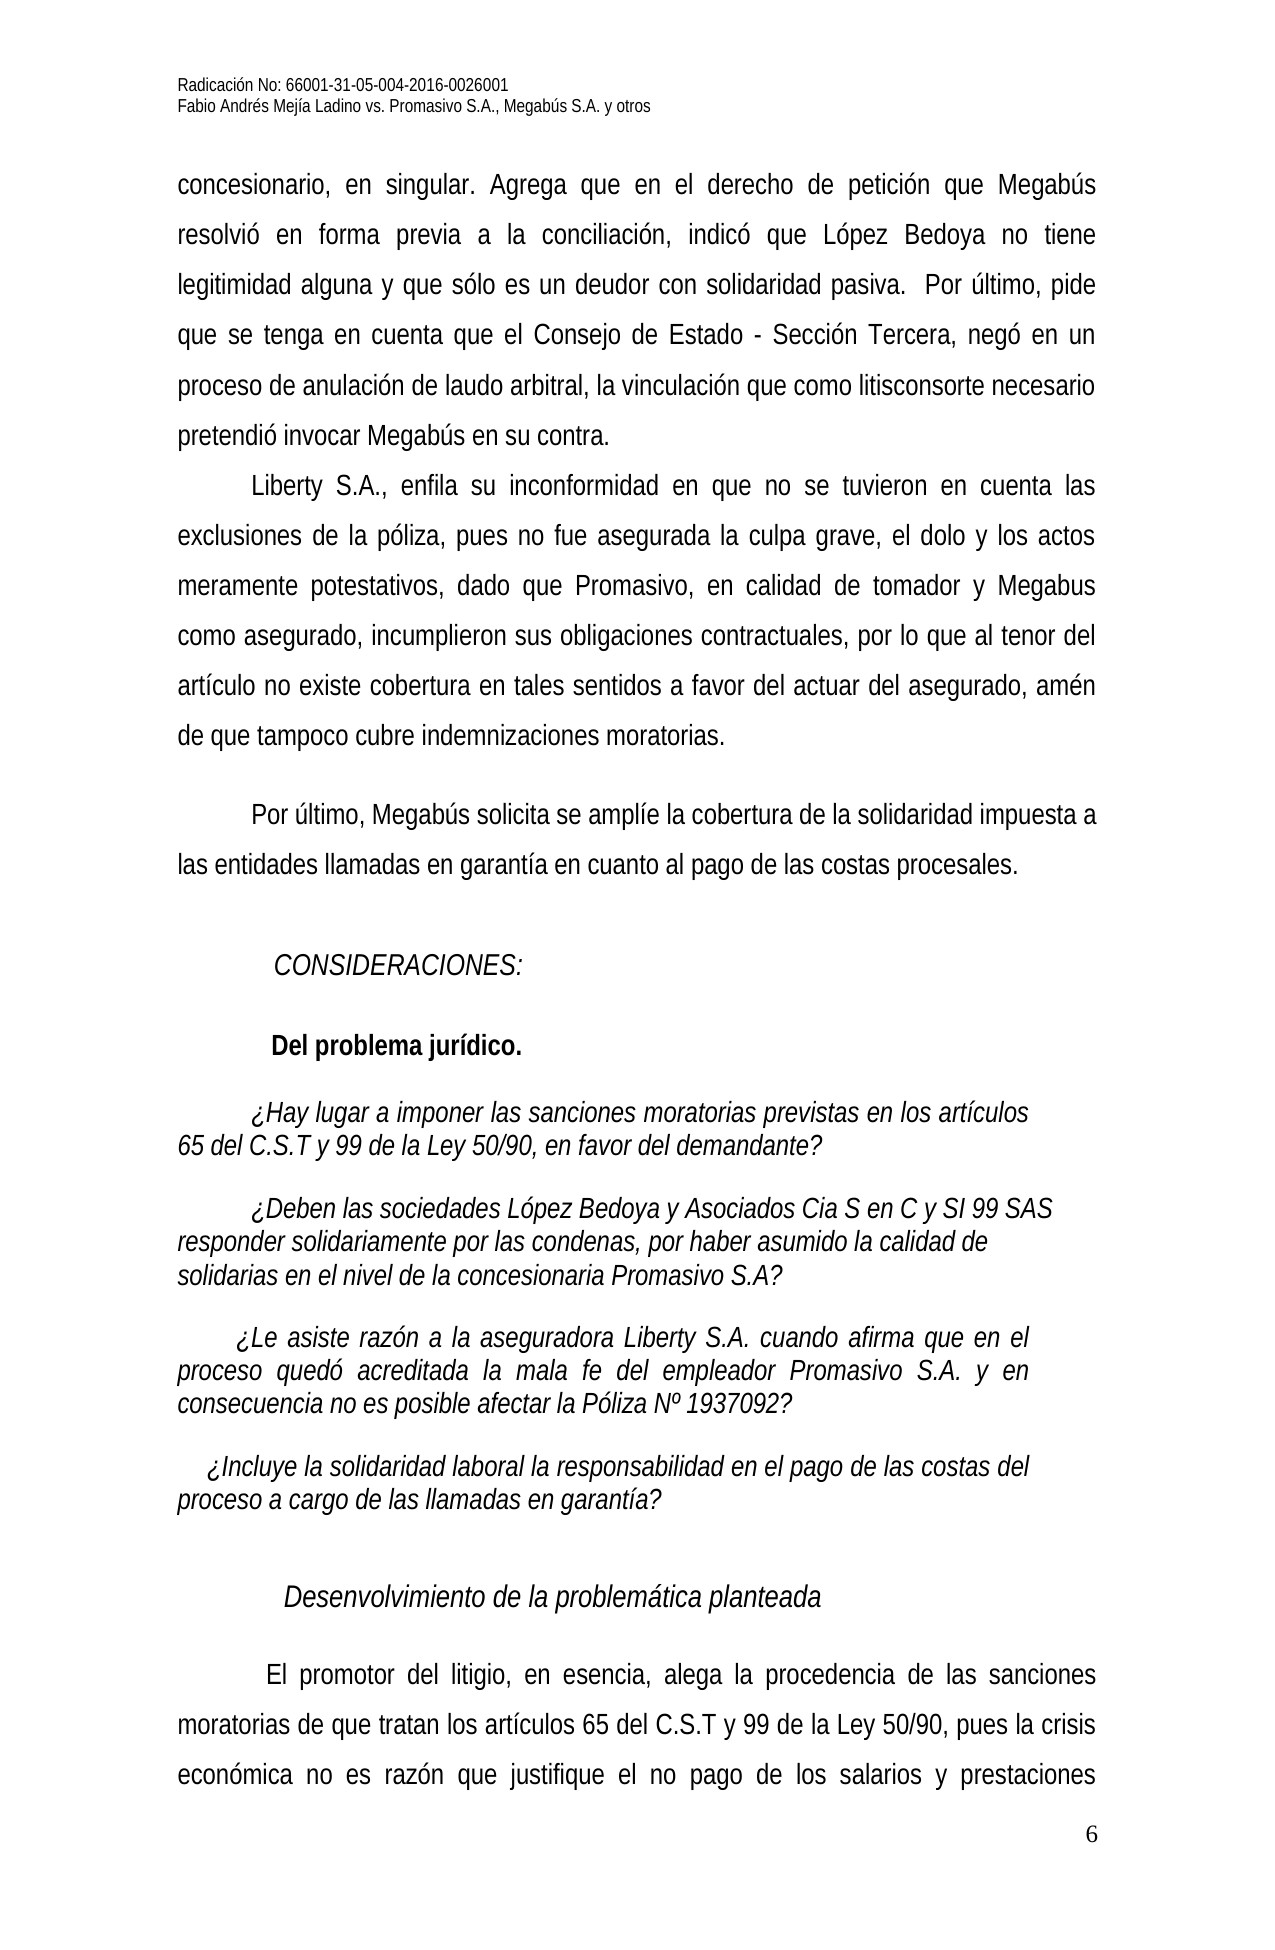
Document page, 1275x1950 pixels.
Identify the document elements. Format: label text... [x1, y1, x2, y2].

text Liberty S.A., enfila su inconformidad en que no se tuvieron en cuenta las exclusiones de la póliza, pues no fue asegurada la culpa grave, el dolo y los actos meramente potestativos, dado que Promasivo, en calidad de tomador y Megabus como asegurado, incumplieron sus obligaciones contractuales, por lo que al tenor del artículo no existe cobertura en tales sentidos a favor del actuar del asegurado, amén de que tampoco cubre indemnizaciones moratorias. [177, 468, 1098, 752]
text ¿Le asiste razón a la aseguradora Liberty S.A. cuando afirma que en el proceso quedó acreditada la mala fe del empleador Promasivo S.A. y en consecuencia no es posible afectar la Póliza Nº 1937092? [177, 1320, 1033, 1420]
text Del problema jurídico. [177, 1028, 1098, 1062]
text Desenvolvimiento de la problemática planteada [177, 1578, 1098, 1614]
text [177, 167, 1098, 451]
text ¿Incluye la solidaridad laboral la responsabilidad en el pago de las costas del proceso a cargo de las llamadas en garantía? [177, 1449, 1033, 1516]
text ¿Hay lugar a imponer las sanciones moratorias previstas en los artículos 65 del C.S.T y 99 de la Ley 50/90, en favor del demandante? [177, 1095, 1033, 1162]
text Por último, Megabús solicita se amplíe la cobertura de la solidaridad impuesta a las entidades llamadas en garantía en cuanto al pago de las costas procesales. [177, 797, 1098, 881]
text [177, 1657, 1098, 1791]
text ¿Deben las sociedades López Bedoya y Asociados Cia S en C y SI 99 SAS responder solidariamente por las condenas, por haber asumido la calidad de solidarias en el nivel de la concesionaria Promasivo S.A? [177, 1191, 1098, 1291]
text CONSIDERACIONES: [177, 947, 1098, 982]
